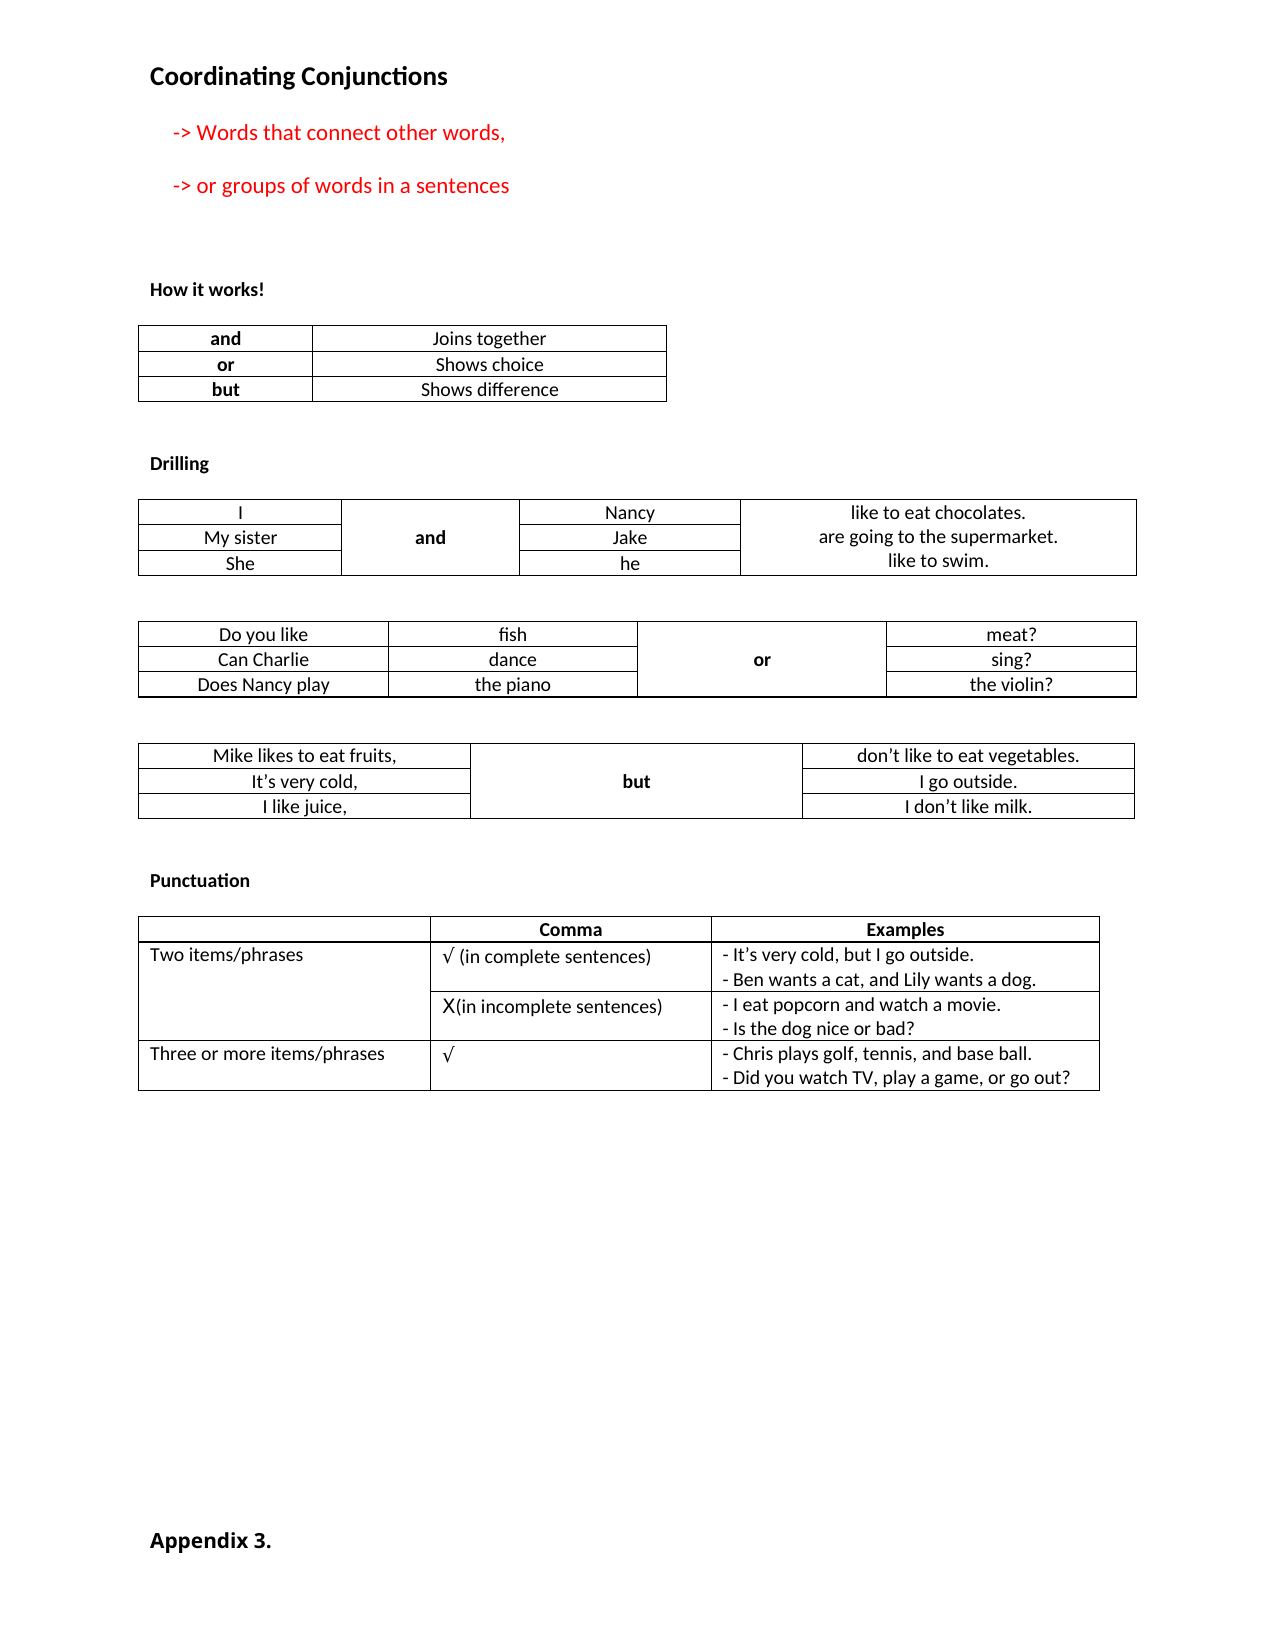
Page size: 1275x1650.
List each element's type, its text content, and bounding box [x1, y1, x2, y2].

table_header like to eat chocolates. are going to the supermarket. like to swim. [741, 500, 1136, 575]
table_cell sing? [887, 647, 1136, 671]
table_cell My sister [139, 525, 341, 549]
table_header don’t like to eat vegetables. [803, 744, 1134, 768]
table_cell but [139, 377, 312, 401]
table_cell Three or more items/phrases [139, 1041, 430, 1089]
table_cell - I eat popcorn and watch a movie. - Is the dog nice or bad? [712, 992, 1099, 1040]
table_cell √ [431, 1041, 711, 1089]
table_header I [139, 500, 341, 524]
text How it works! [150, 277, 1125, 301]
table_cell - Chris plays golf, tennis, and base ball. - Did you watch TV, play a game, or go out? [712, 1041, 1099, 1089]
table_header and [342, 500, 519, 575]
text Punctuation [150, 868, 1125, 892]
text Coordinating Conjunctions [150, 59, 1125, 92]
table_header meat? [887, 622, 1136, 646]
table_cell Ⅹ(in incomplete sentences) [431, 992, 711, 1040]
table_header fish [389, 622, 637, 646]
text -> Words that connect other words, [150, 118, 1125, 146]
table_cell I like juice, [139, 794, 470, 818]
table_cell Jake [520, 525, 740, 549]
text Appendix 3. [150, 1526, 1125, 1554]
table_cell √ (in complete sentences) [431, 943, 711, 991]
table_header [139, 917, 430, 941]
table_cell It’s very cold, [139, 769, 470, 793]
table_cell the violin? [887, 672, 1136, 696]
table_cell dance [389, 647, 637, 671]
table_header Examples [712, 917, 1099, 941]
table_header or [638, 622, 886, 696]
table_cell he [520, 551, 740, 575]
table_header Do you like [139, 622, 388, 646]
text -> or groups of words in a sentences [150, 171, 1125, 199]
table_cell the piano [389, 672, 637, 696]
table_cell I go outside. [803, 769, 1134, 793]
table_cell Does Nancy play [139, 672, 388, 696]
text Drilling [150, 451, 1125, 475]
table_cell Can Charlie [139, 647, 388, 671]
table_header Joins together [313, 326, 666, 351]
table_cell or [139, 352, 312, 376]
table_header and [139, 326, 312, 351]
table_header Comma [431, 917, 711, 941]
table_cell Shows difference [313, 377, 666, 401]
table_cell She [139, 551, 341, 575]
table_cell Shows choice [313, 352, 666, 376]
table_header Nancy [520, 500, 740, 524]
table_cell I don’t like milk. [803, 794, 1134, 818]
table_header but [471, 744, 802, 818]
table_cell Two items/phrases [139, 943, 430, 1040]
table_cell - It’s very cold, but I go outside. - Ben wants a cat, and Lily wants a dog. [712, 943, 1099, 991]
table_header Mike likes to eat fruits, [139, 744, 470, 768]
